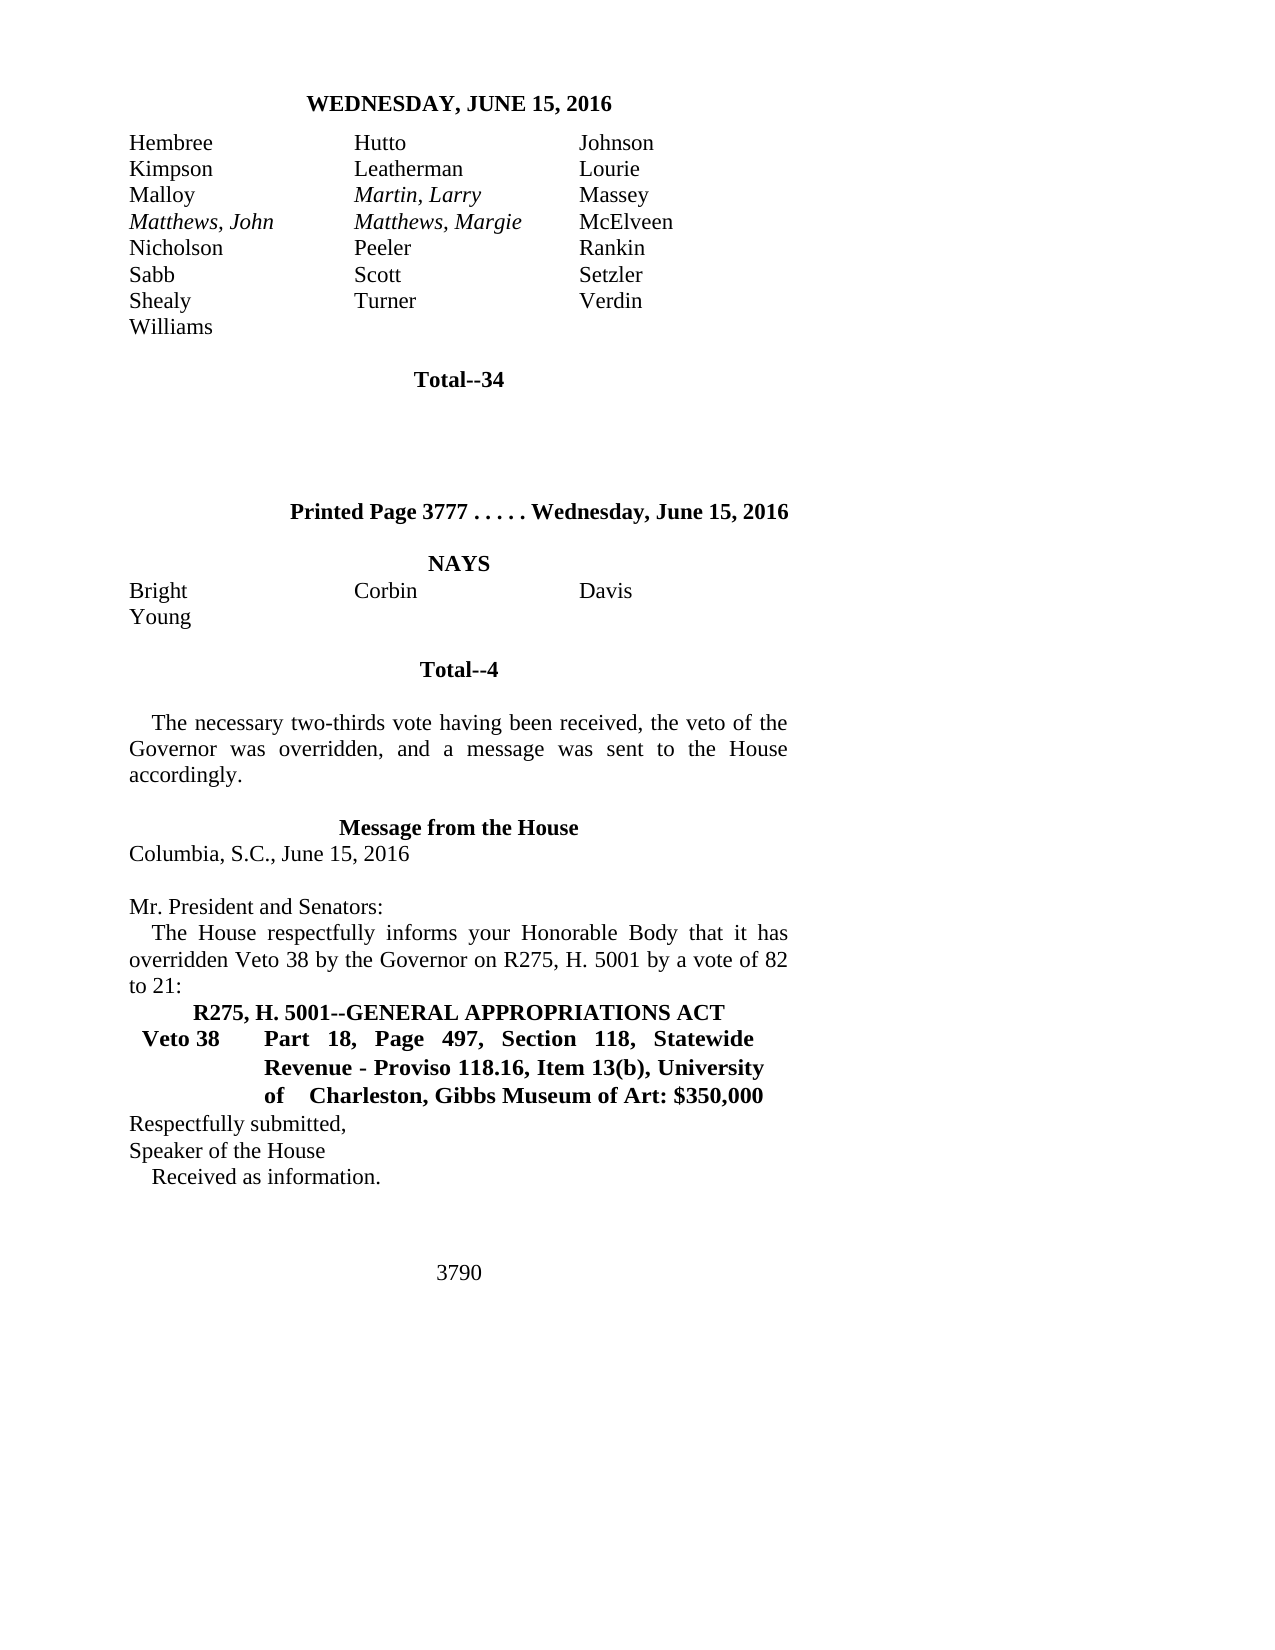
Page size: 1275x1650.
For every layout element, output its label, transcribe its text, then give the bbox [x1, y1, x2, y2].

text Mr. President and Senators: [129, 893, 789, 919]
text Hembree Hutto Johnson [129, 129, 789, 155]
text Shealy Turner Verdin [129, 287, 789, 313]
text Matthews, John Matthews, Margie McElveen [129, 208, 789, 234]
text NAYS [129, 551, 789, 577]
text Malloy Martin, Larry Massey [129, 182, 789, 208]
text Printed Page 3777 . . . . . Wednesday, June 15, 2016 [129, 498, 789, 524]
text Bright Corbin Davis [129, 577, 789, 603]
text Message from the House [129, 814, 789, 840]
text Respectfully submitted, [129, 1111, 789, 1137]
text Received as information. [129, 1163, 789, 1189]
text The necessary two-thirds vote having been received, the veto of the Governor was overridden, and a message was sent to the House accordingly. [129, 709, 789, 788]
text The House respectfully informs your Honorable Body that it has overridden Veto 38 by the Governor on R275, H. 5001 by a vote of 82 to 21: [129, 919, 789, 998]
text Williams [129, 313, 789, 340]
text Total--4 [129, 656, 789, 682]
text Sabb Scott Setzler [129, 261, 789, 287]
text Columbia, S.C., June 15, 2016 [129, 840, 789, 867]
text Total--34 [129, 366, 789, 392]
text Nicholson Peeler Rankin [129, 234, 789, 261]
text Young [129, 603, 789, 629]
text R275, H. 5001--GENERAL APPROPRIATIONS ACT [129, 998, 789, 1025]
text Kimpson Leatherman Lourie [129, 155, 789, 182]
text Speaker of the House [129, 1137, 789, 1163]
text Veto 38 Part 18, Page 497, Section 118, Statewide Revenue - Proviso 118.16, Item 13(b), University of Charleston, Gibbs Museum of Art: $350,000 [142, 1025, 772, 1111]
